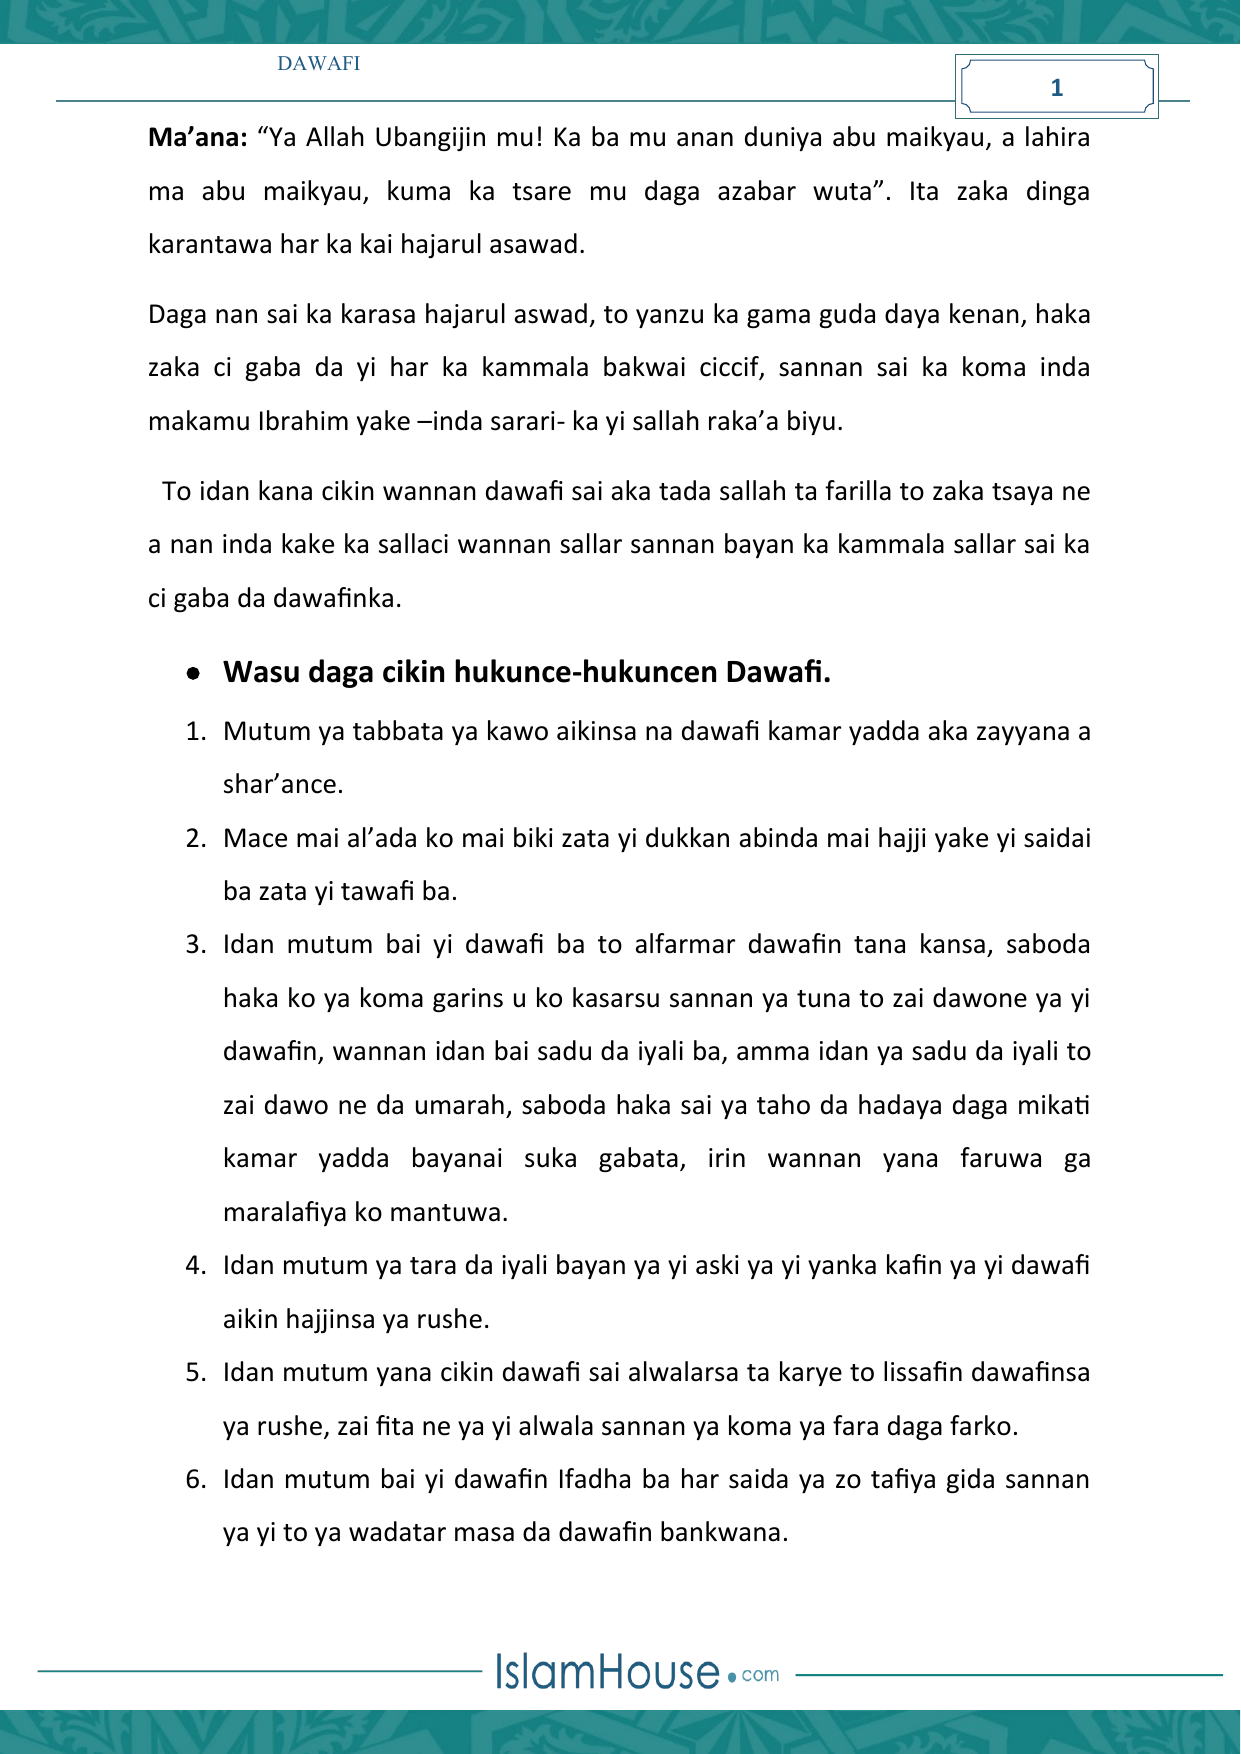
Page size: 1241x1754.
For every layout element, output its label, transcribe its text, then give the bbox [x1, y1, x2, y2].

text Daga nan sai ka karasa hajarul aswad, to yanzu ka gama guda daya kenan, haka zaka ci gaba da yi har ka kammala bakwai ciccif, sannan sai ka koma inda makamu Ibrahim yake –inda sarari- ka yi sallah raka’a biyu. [148, 295, 1092, 438]
list Idan mutum yana cikin dawafi sai alwalarsa ta karye to lissafin dawafinsa ya rushe, zai fita ne ya yi alwala sannan ya koma ya fara daga farko. [185, 1353, 1092, 1442]
picture [0, 1710, 1241, 1754]
picture [28, 1645, 483, 1692]
list Idan mutum bai yi dawafin Ifadha ba har saida ya zo tafiya gida sannan ya yi to ya wadatar masa da dawafin bankwana. [185, 1460, 1092, 1549]
picture [487, 1646, 1224, 1698]
list Idan mutum ya tara da iyali bayan ya yi aski ya yi yanka kafin ya yi dawafi aikin hajjinsa ya rushe. [185, 1246, 1092, 1335]
list Mutum ya tabbata ya kawo aikinsa na dawafi kamar yadda aka zayyana a shar’ance. [185, 712, 1092, 801]
list Idan mutum bai yi dawafi ba to alfarmar dawafin tana kansa, saboda haka ko ya koma garins u ko kasarsu sannan ya tuna to zai dawone ya yi dawafin, wannan idan bai sadu da iyali ba, amma idan ya sadu da iyali to zai dawo ne da umarah, saboda haka sai ya taho da hadaya daga mikati kamar yadda bayanai suka gabata, irin wannan yana faruwa ga maralafiya ko mantuwa. [185, 926, 1092, 1228]
picture [0, 0, 1240, 44]
text Ma’ana: “Ya Allah Ubangijin mu! Ka ba mu anan duniya abu maikyau, a lahira ma abu maikyau, kuma ka tsare mu daga azabar wuta”. Ita zaka dinga karantawa har ka kai hajarul asawad. [148, 118, 1092, 261]
list Mace mai al’ada ko mai biki zata yi dukkan abinda mai hajji yake yi saidai ba zata yi tawafi ba. [185, 819, 1092, 908]
list Wasu daga cikin hukunce-hukuncen Dawafi. [185, 649, 1092, 691]
text To idan kana cikin wannan dawafi sai aka tada sallah ta farilla to zaka tsaya ne a nan inda kake ka sallaci wannan sallar sannan bayan ka kammala sallar sai ka ci gaba da dawafinka. [148, 472, 1092, 614]
